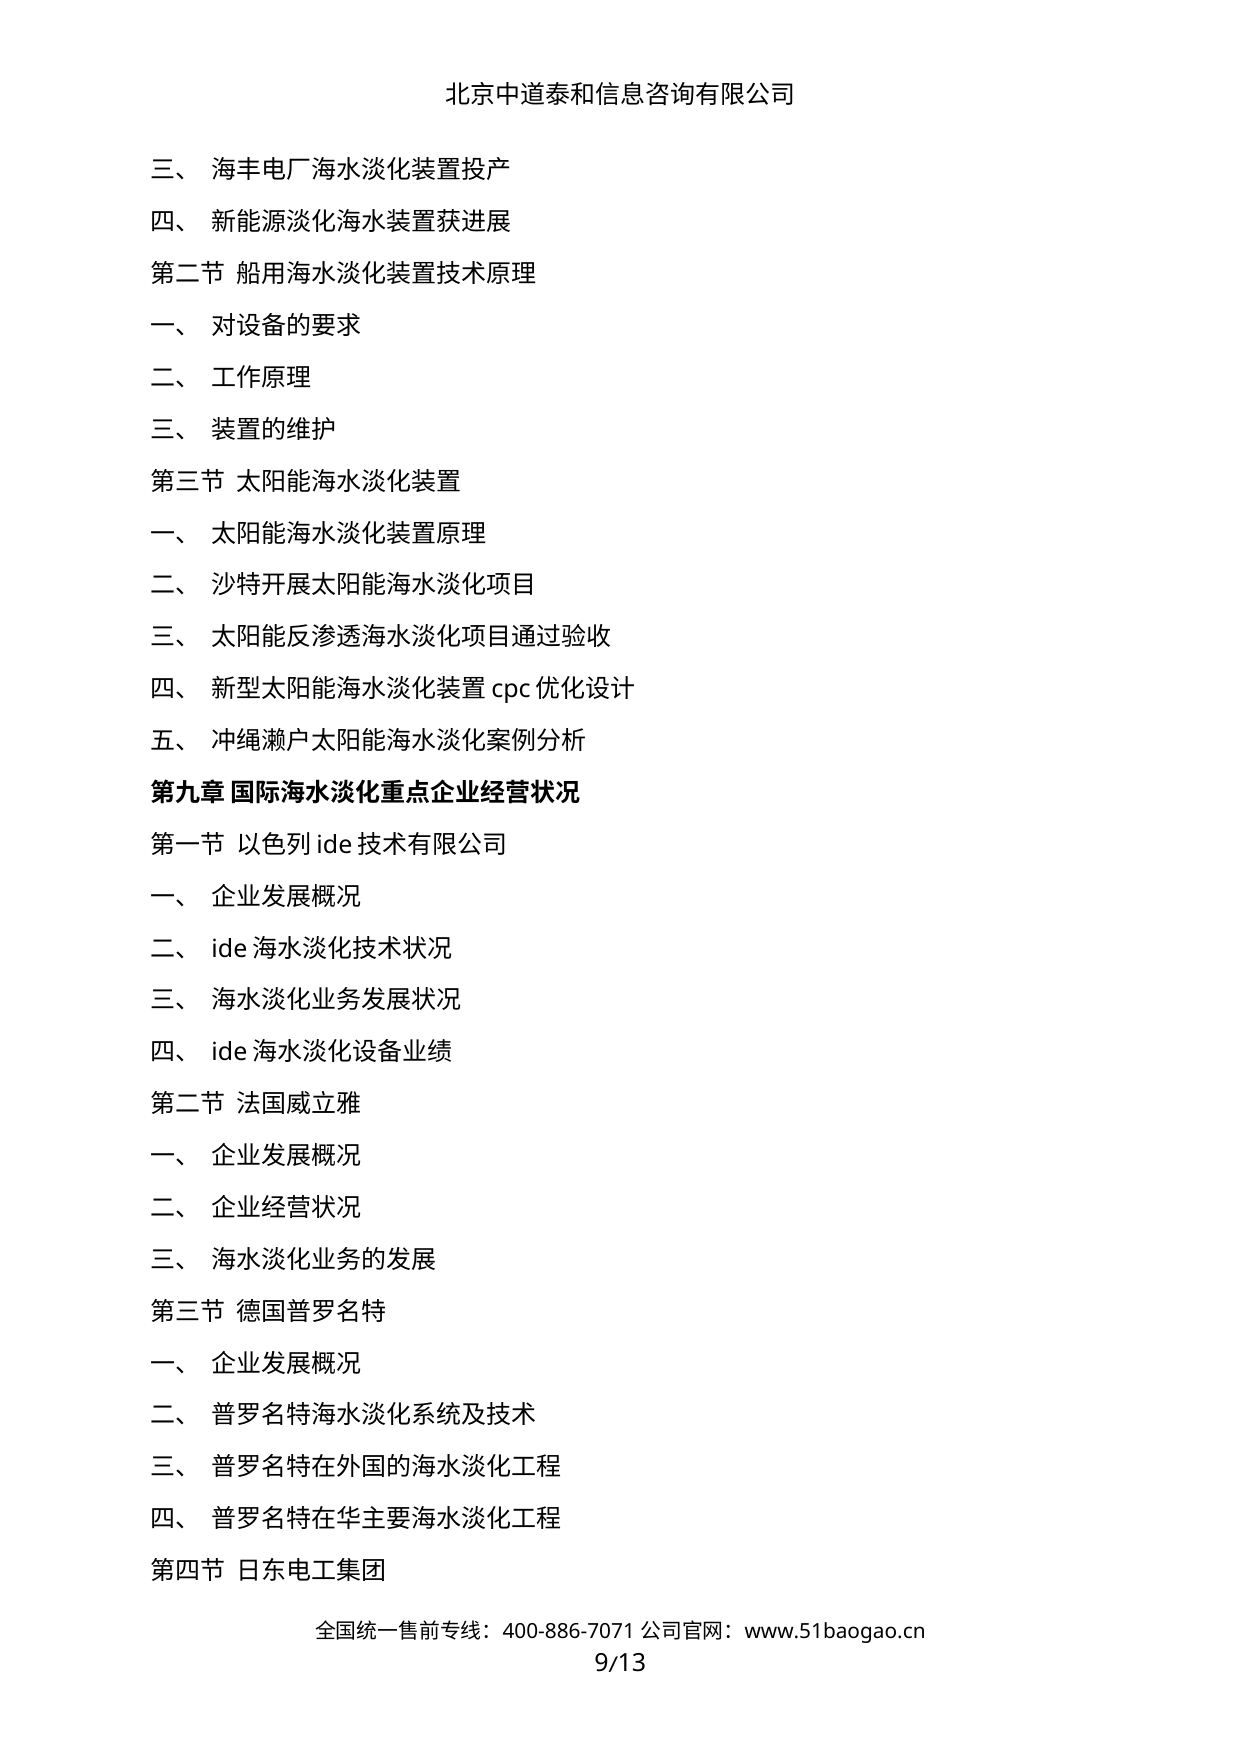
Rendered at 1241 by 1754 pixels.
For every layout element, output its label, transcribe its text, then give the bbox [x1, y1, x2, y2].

text 二、 沙特开展太阳能海水淡化项目 [150, 565, 1090, 601]
text 一、 太阳能海水淡化装置原理 [150, 513, 1090, 549]
text 二、 普罗名特海水淡化系统及技术 [150, 1395, 1090, 1431]
text 三、 装置的维护 [150, 409, 1090, 446]
text 一、 企业发展概况 [150, 1136, 1090, 1172]
text 第三节 太阳能海水淡化装置 [150, 461, 1090, 497]
text 四、 ide海水淡化设备业绩 [150, 1032, 1090, 1068]
text 四、 新能源淡化海水装置获进展 [150, 202, 1090, 238]
text 一、 对设备的要求 [150, 306, 1090, 342]
text 第四节 日东电工集团 [150, 1551, 1090, 1587]
text 三、 海水淡化业务发展状况 [150, 980, 1090, 1016]
text 第九章 国际海水淡化重点企业经营状况 [150, 772, 1090, 809]
text 第二节 船用海水淡化装置技术原理 [150, 254, 1090, 290]
text 三、 海丰电厂海水淡化装置投产 [150, 150, 1090, 186]
text 第二节 法国威立雅 [150, 1084, 1090, 1120]
text 第一节 以色列ide技术有限公司 [150, 824, 1090, 861]
text 第三节 德国普罗名特 [150, 1291, 1090, 1327]
text 二、 企业经营状况 [150, 1187, 1090, 1224]
text 二、 ide海水淡化技术状况 [150, 928, 1090, 964]
text 五、 冲绳濑户太阳能海水淡化案例分析 [150, 721, 1090, 757]
text 三、 太阳能反渗透海水淡化项目通过验收 [150, 617, 1090, 653]
text 四、 新型太阳能海水淡化装置cpc优化设计 [150, 669, 1090, 705]
text 一、 企业发展概况 [150, 876, 1090, 912]
text 四、 普罗名特在华主要海水淡化工程 [150, 1499, 1090, 1535]
text 二、 工作原理 [150, 357, 1090, 394]
text 一、 企业发展概况 [150, 1343, 1090, 1379]
text 三、 普罗名特在外国的海水淡化工程 [150, 1447, 1090, 1483]
text 三、 海水淡化业务的发展 [150, 1239, 1090, 1276]
